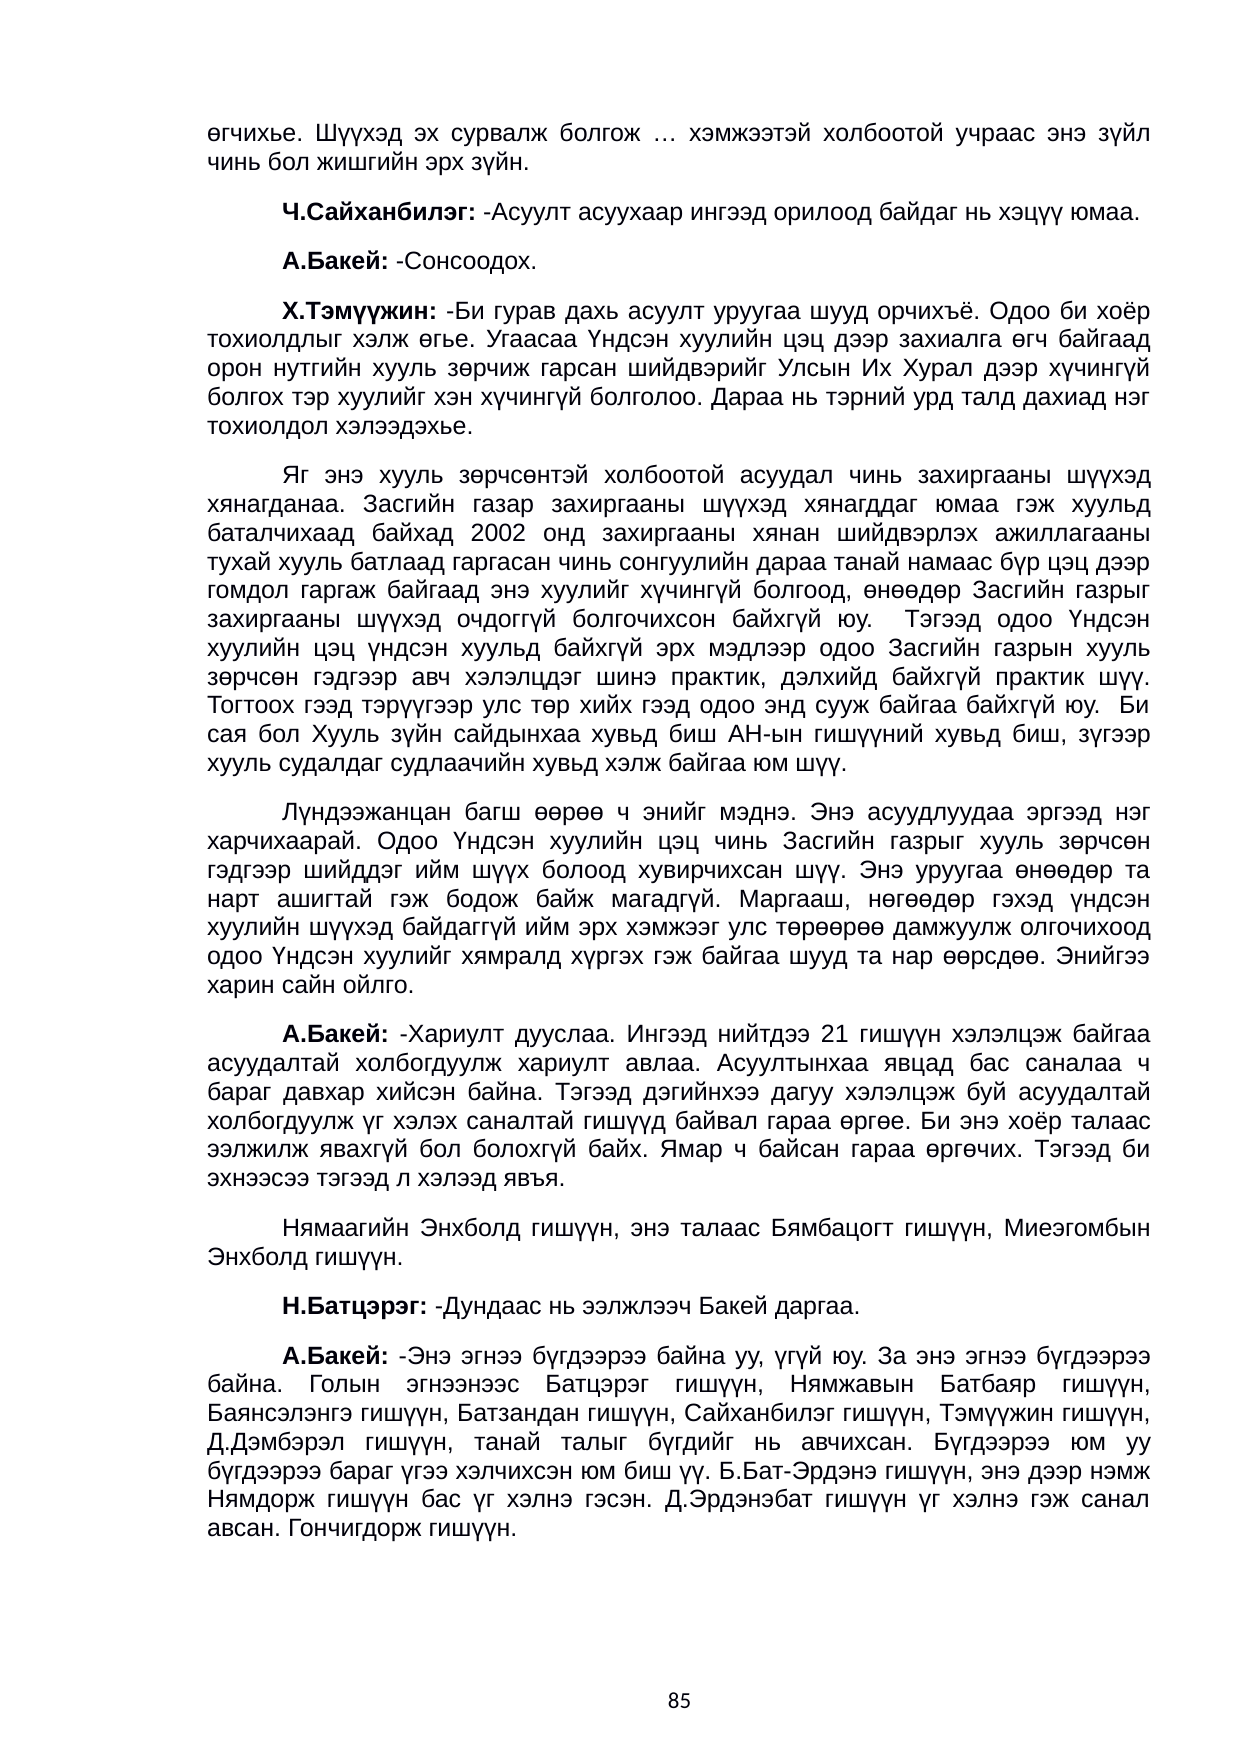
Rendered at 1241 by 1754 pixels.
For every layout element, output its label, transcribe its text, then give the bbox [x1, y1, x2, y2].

text Н.Батцэрэг: -Дундаас нь ээлжлээч Бакей даргаа. [207, 1291, 1152, 1320]
text А.Бакей: -Сонсоодох. [207, 246, 1152, 275]
text Ч.Сайханбилэг: -Асуулт асуухаар ингээд орилоод байдаг нь хэцүү юмаа. [207, 196, 1152, 225]
text Лүндээжанцан багш өөрөө ч энийг мэднэ. Энэ асуудлуудаа эргээд нэг харчихаарай. Одоо Үндсэн хуулийн цэц чинь Засгийн газрыг хууль зөрчсөн гэдгээр шийддэг ийм шүүх болоод хувирчихсан шүү. Энэ уруугаа өнөөдөр та нарт ашигтай гэж бодож байж магадгүй. Маргааш, нөгөөдөр гэхэд үндсэн хуулийн шүүхэд байдаггүй ийм эрх хэмжээг улс төрөөрөө дамжуулж олгочихоод одоо Үндсэн хуулийг хямралд хүргэх гэж байгаа шууд та нар өөрсдөө. Энийгээ харин сайн ойлго. [207, 797, 1152, 998]
text Х.Тэмүүжин: -Би гурав дахь асуулт уруугаа шууд орчихъё. Одоо би хоёр тохиолдлыг хэлж өгье. Угаасаа Үндсэн хуулийн цэц дээр захиалга өгч байгаад орон нутгийн хууль зөрчиж гарсан шийдвэрийг Улсын Их Хурал дээр хүчингүй болгох тэр хуулийг хэн хүчингүй болголоо. Дараа нь тэрний урд талд дахиад нэг тохиолдол хэлээдэхье. [207, 296, 1152, 439]
text Яг энэ хууль зөрчсөнтэй холбоотой асуудал чинь захиргааны шүүхэд хянагданаа. Засгийн газар захиргааны шүүхэд хянагддаг юмаа гэж хуульд баталчихаад байхад 2002 онд захиргааны хянан шийдвэрлэх ажиллагааны тухай хууль батлаад гаргасан чинь сонгуулийн дараа танай намаас бүр цэц дээр гомдол гаргаж байгаад энэ хуулийг хүчингүй болгоод, өнөөдөр Засгийн газрыг захиргааны шүүхэд очдоггүй болгочихсон байхгүй юу. Тэгээд одоо Үндсэн хуулийн цэц үндсэн хуульд байхгүй эрх мэдлээр одоо Засгийн газрын хууль зөрчсөн гэдгээр авч хэлэлцдэг шинэ практик, дэлхийд байхгүй практик шүү. Тогтоох гээд тэрүүгээр улс төр хийх гээд одоо энд сууж байгаа байхгүй юу. Би сая бол Хууль зүйн сайдынхаа хувьд биш АН-ын гишүүний хувьд биш, зүгээр хууль судалдаг судлаачийн хувьд хэлж байгаа юм шүү. [207, 460, 1152, 776]
text Нямаагийн Энхболд гишүүн, энэ талаас Бямбацогт гишүүн, Миеэгомбын Энхболд гишүүн. [207, 1213, 1152, 1270]
text А.Бакей: -Хариулт дууслаа. Ингээд нийтдээ 21 гишүүн хэлэлцэж байгаа асуудалтай холбогдуулж хариулт авлаа. Асуултынхаа явцад бас саналаа ч бараг давхар хийсэн байна. Тэгээд дэгийнхээ дагуу хэлэлцэж буй асуудалтай холбогдуулж үг хэлэх саналтай гишүүд байвал гараа өргөе. Би энэ хоёр талаас ээлжилж явахгүй бол болохгүй байх. Ямар ч байсан гараа өргөчих. Тэгээд би эхнээсээ тэгээд л хэлээд явъя. [207, 1019, 1152, 1192]
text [207, 118, 1152, 176]
text А.Бакей: -Энэ эгнээ бүгдээрээ байна уу, үгүй юу. За энэ эгнээ бүгдээрээ байна. Голын эгнээнээс Батцэрэг гишүүн, Нямжавын Батбаяр гишүүн, Баянсэлэнгэ гишүүн, Батзандан гишүүн, Сайханбилэг гишүүн, Тэмүүжин гишүүн, Д.Дэмбэрэл гишүүн, танай талыг бүгдийг нь авчихсан. Бүгдээрээ юм уу бүгдээрээ бараг үгээ хэлчихсэн юм биш үү. Б.Бат-Эрдэнэ гишүүн, энэ дээр нэмж Нямдорж гишүүн бас үг хэлнэ гэсэн. Д.Эрдэнэбат гишүүн үг хэлнэ гэж санал авсан. Гончигдорж гишүүн. [207, 1341, 1152, 1542]
